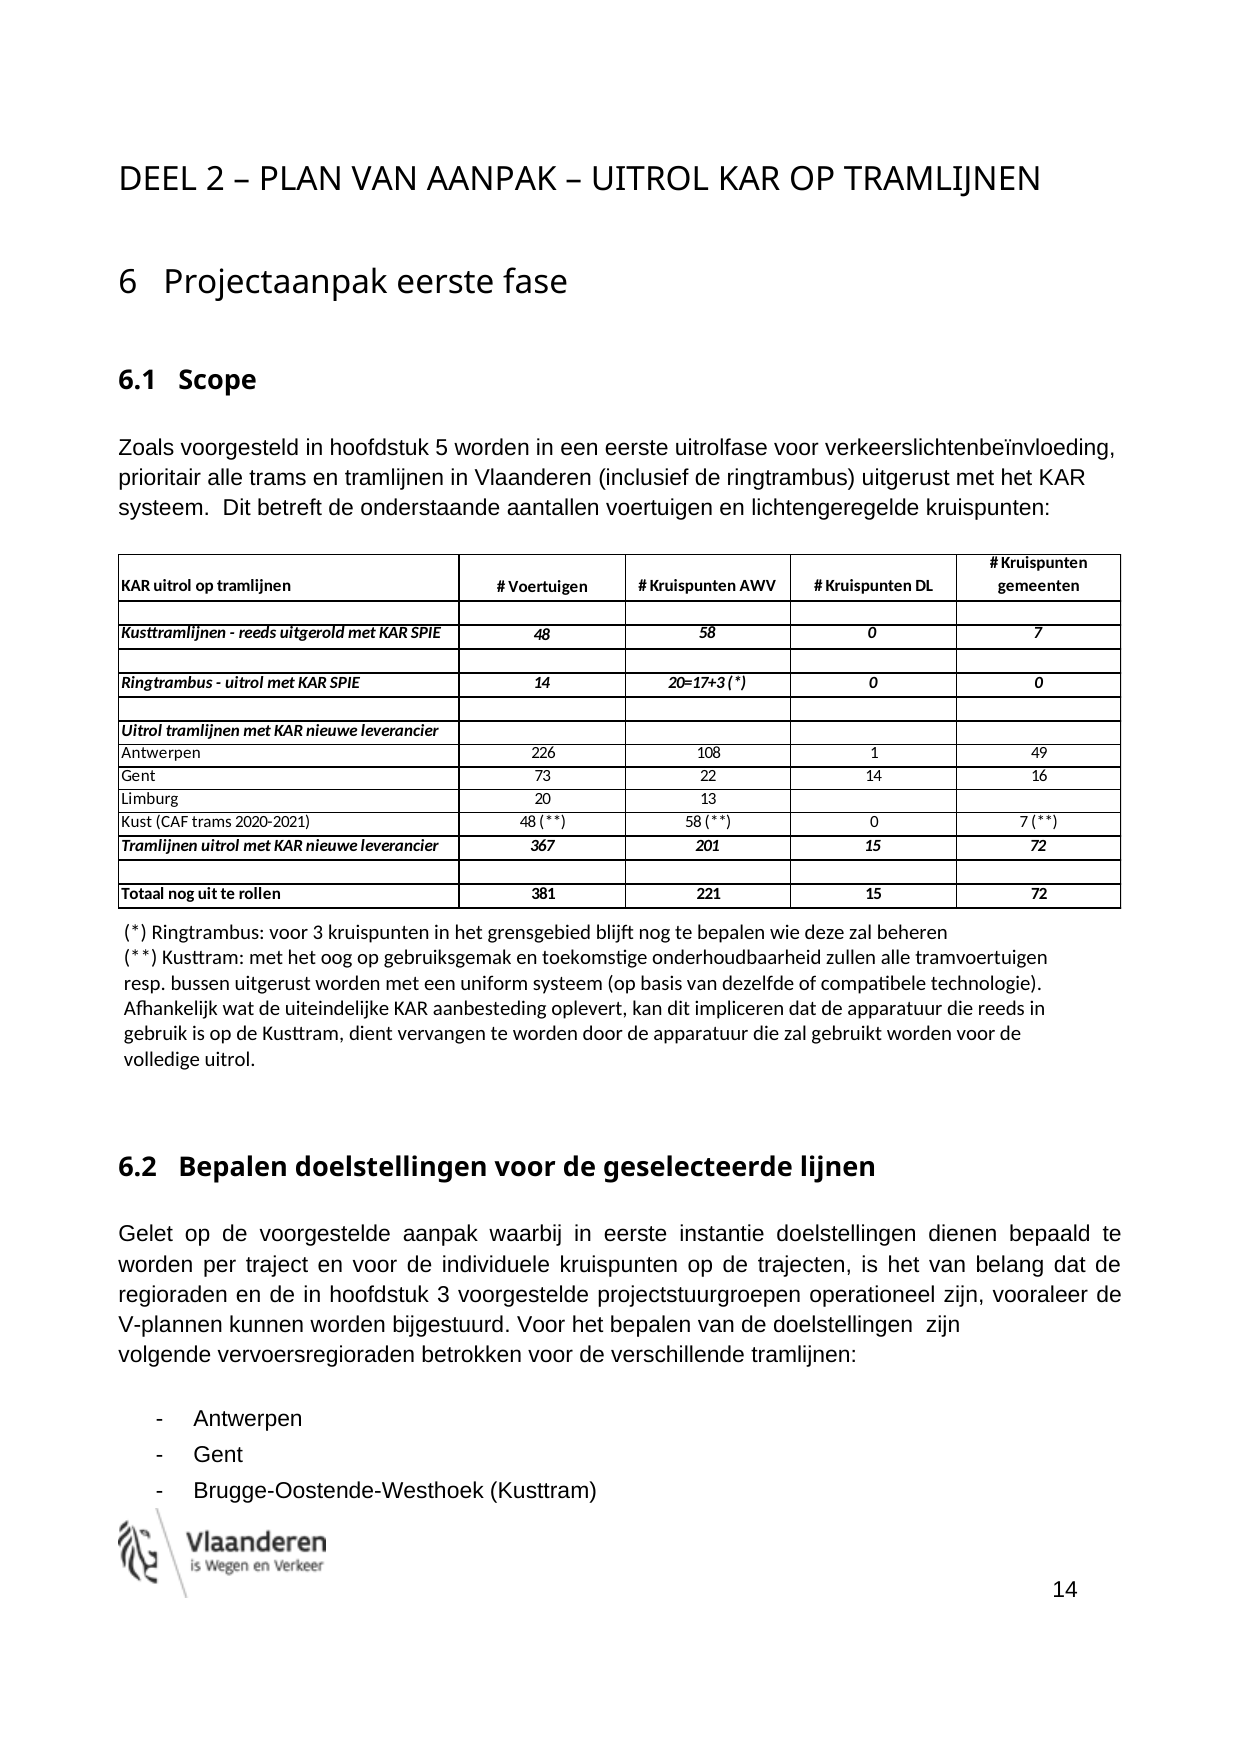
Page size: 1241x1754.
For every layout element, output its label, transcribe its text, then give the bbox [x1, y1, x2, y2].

subtitle Scope [118, 361, 1122, 398]
list Brugge-Oostende-Westhoek (Kusttram) [156, 1473, 1122, 1505]
table_cell (**) Kusttram: met het oog op gebruiksgemak en toekomstige onderhoudbaarheid zullen alle tramvoertuigen resp. bussen uitgerust worden met een uniform systeem (op basis van dezelfde of compatibele technologie). Afhankelijk wat de uiteindelijke KAR aanbesteding oplevert, kan dit impliceren dat de apparatuur die reeds in gebruik is op de Kusttram, dient vervangen te worden door de apparatuur die zal gebruikt worden voor de volledige uitrol. [116, 944, 1094, 1097]
text Gelet op de voorgestelde aanpak waarbij in eerste instantie doelstellingen dienen bepaald te worden per traject en voor de individuele kruispunten op de trajecten, is het van belang dat de regioraden en de in hoofdstuk 3 voorgestelde projectstuurgroepen operationeel zijn, vooraleer de V-plannen kunnen worden bijgestuurd. Voor het bepalen van de doelstellingen zijn [118, 1220, 1122, 1337]
text Zoals voorgesteld in hoofdstuk 5 worden in een eerste uitrolfase voor verkeerslichtenbeïnvloeding, prioritair alle trams en tramlijnen in Vlaanderen (inclusief de ringtrambus) uitgerust met het KAR systeem. Dit betreft de onderstaande aantallen voertuigen en lichtengeregelde kruispunten: [118, 433, 1122, 520]
list Antwerpen [156, 1402, 1122, 1433]
table_header (*) Ringtrambus: voor 3 kruispunten in het grensgebied blijft nog te bepalen wie deze zal beheren [116, 913, 1094, 944]
list Gent [156, 1438, 1122, 1469]
list DEEL 2 – PLAN VAN AANPAK – UITROL KAR OP TRAMLIJNEN [118, 154, 1122, 200]
text volgende vervoersregioraden betrokken voor de verschillende tramlijnen: [118, 1341, 1122, 1368]
picture [118, 1508, 326, 1598]
subtitle Bepalen doelstellingen voor de geselecteerde lijnen [118, 1148, 1122, 1185]
subtitle Projectaanpak eerste fase [118, 258, 1122, 303]
